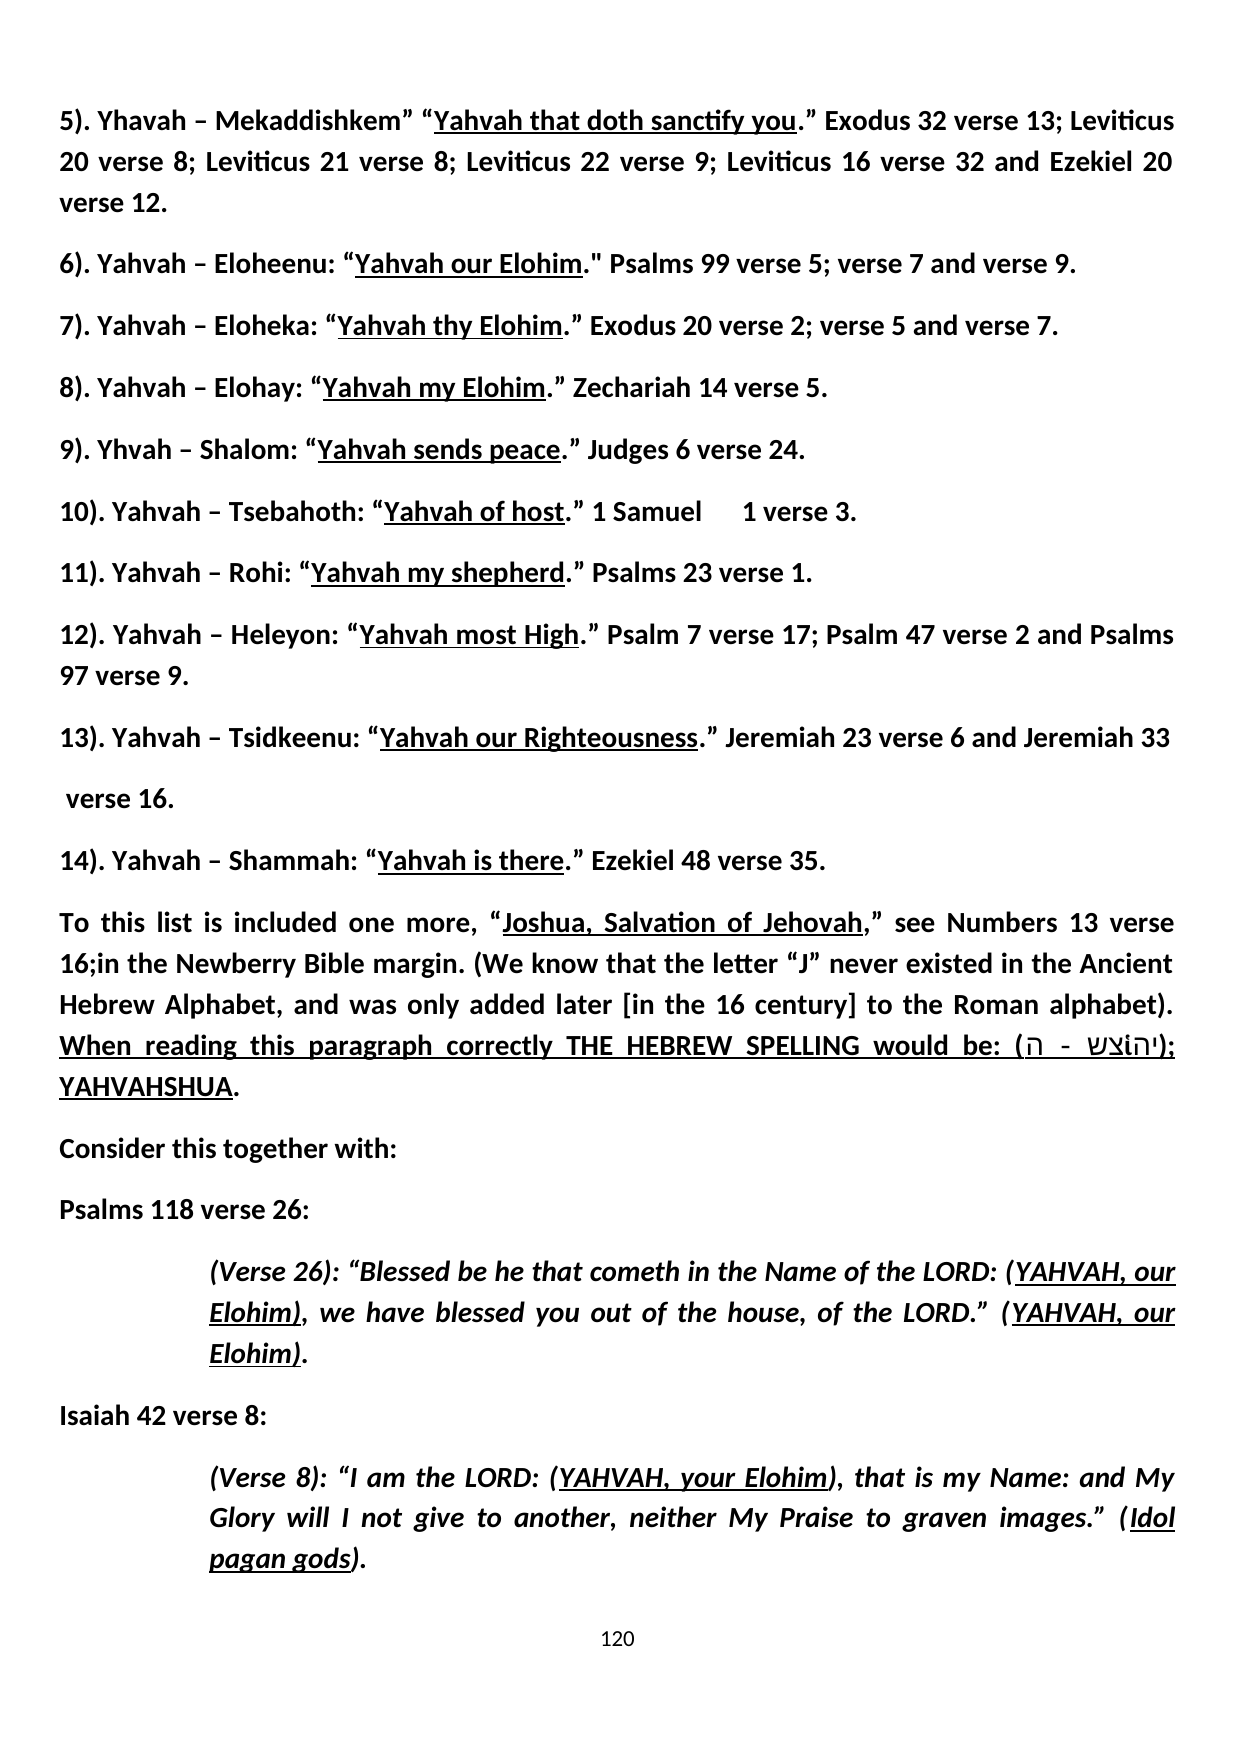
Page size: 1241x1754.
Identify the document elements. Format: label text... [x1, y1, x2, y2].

text Consider this together with: [59, 1130, 1175, 1165]
text 10). Yahvah – Tsebahoth: “Yahvah of host.” 1 Samuel 1 verse 3. [59, 493, 1175, 528]
text To this list is included one more, “Joshua, Salvation of Jehovah,” see Numbers 13 verse 16;in the Newberry Bible margin. (We know that the letter “J” never existed in the Ancient Hebrew Alphabet, and was only added later [in the 16 century] to the Roman alphabet). When reading this paragraph correctly THE HEBREW SPELLING would be: (צש - הἱיה); YAHVAHSHUA. [59, 904, 1175, 1103]
text 7). Yahvah – Eloheka: “Yahvah thy Elohim.” Exodus 20 verse 2; verse 5 and verse 7. [59, 307, 1175, 343]
text 9). Yhvah – Shalom: “Yahvah sends peace.” Judges 6 verse 24. [59, 431, 1175, 466]
text verse 16. [59, 781, 1175, 816]
text (Verse 26): “Blessed be he that cometh in the Name of the LORD: (YAHVAH, our Elohim), we have blessed you out of the house, of the LORD.” (YAHVAH, our Elohim). [209, 1253, 1175, 1371]
text 13). Yahvah – Tsidkeenu: “Yahvah our Righteousness.” Jeremiah 23 verse 6 and Jeremiah 33 [59, 719, 1175, 754]
text (Verse 8): “I am the LORD: (YAHVAH, your Elohim), that is my Name: and My Glory will I not give to another, neither My Praise to graven images.” (Idol pagan gods). [209, 1459, 1175, 1576]
text Psalms 118 verse 26: [59, 1191, 1175, 1227]
text 14). Yahvah – Shammah: “Yahvah is there.” Ezekiel 48 verse 35. [59, 842, 1175, 878]
text 5). Yhavah – Mekaddishkem” “Yahvah that doth sanctify you.” Exodus 32 verse 13; Leviticus 20 verse 8; Leviticus 21 verse 8; Leviticus 22 verse 9; Leviticus 16 verse 32 and Ezekiel 20 verse 12. [59, 102, 1175, 219]
text 11). Yahvah – Rohi: “Yahvah my shepherd.” Psalms 23 verse 1. [59, 554, 1175, 590]
text 6). Yahvah – Eloheenu: “Yahvah our Elohim." Psalms 99 verse 5; verse 7 and verse 9. [59, 246, 1175, 281]
text Isaiah 42 verse 8: [59, 1397, 1175, 1432]
text 8). Yahvah – Elohay: “Yahvah my Elohim.” Zechariah 14 verse 5. [59, 369, 1175, 405]
text 12). Yahvah – Heleyon: “Yahvah most High.” Psalm 7 verse 17; Psalm 47 verse 2 and Psalms 97 verse 9. [59, 616, 1175, 693]
